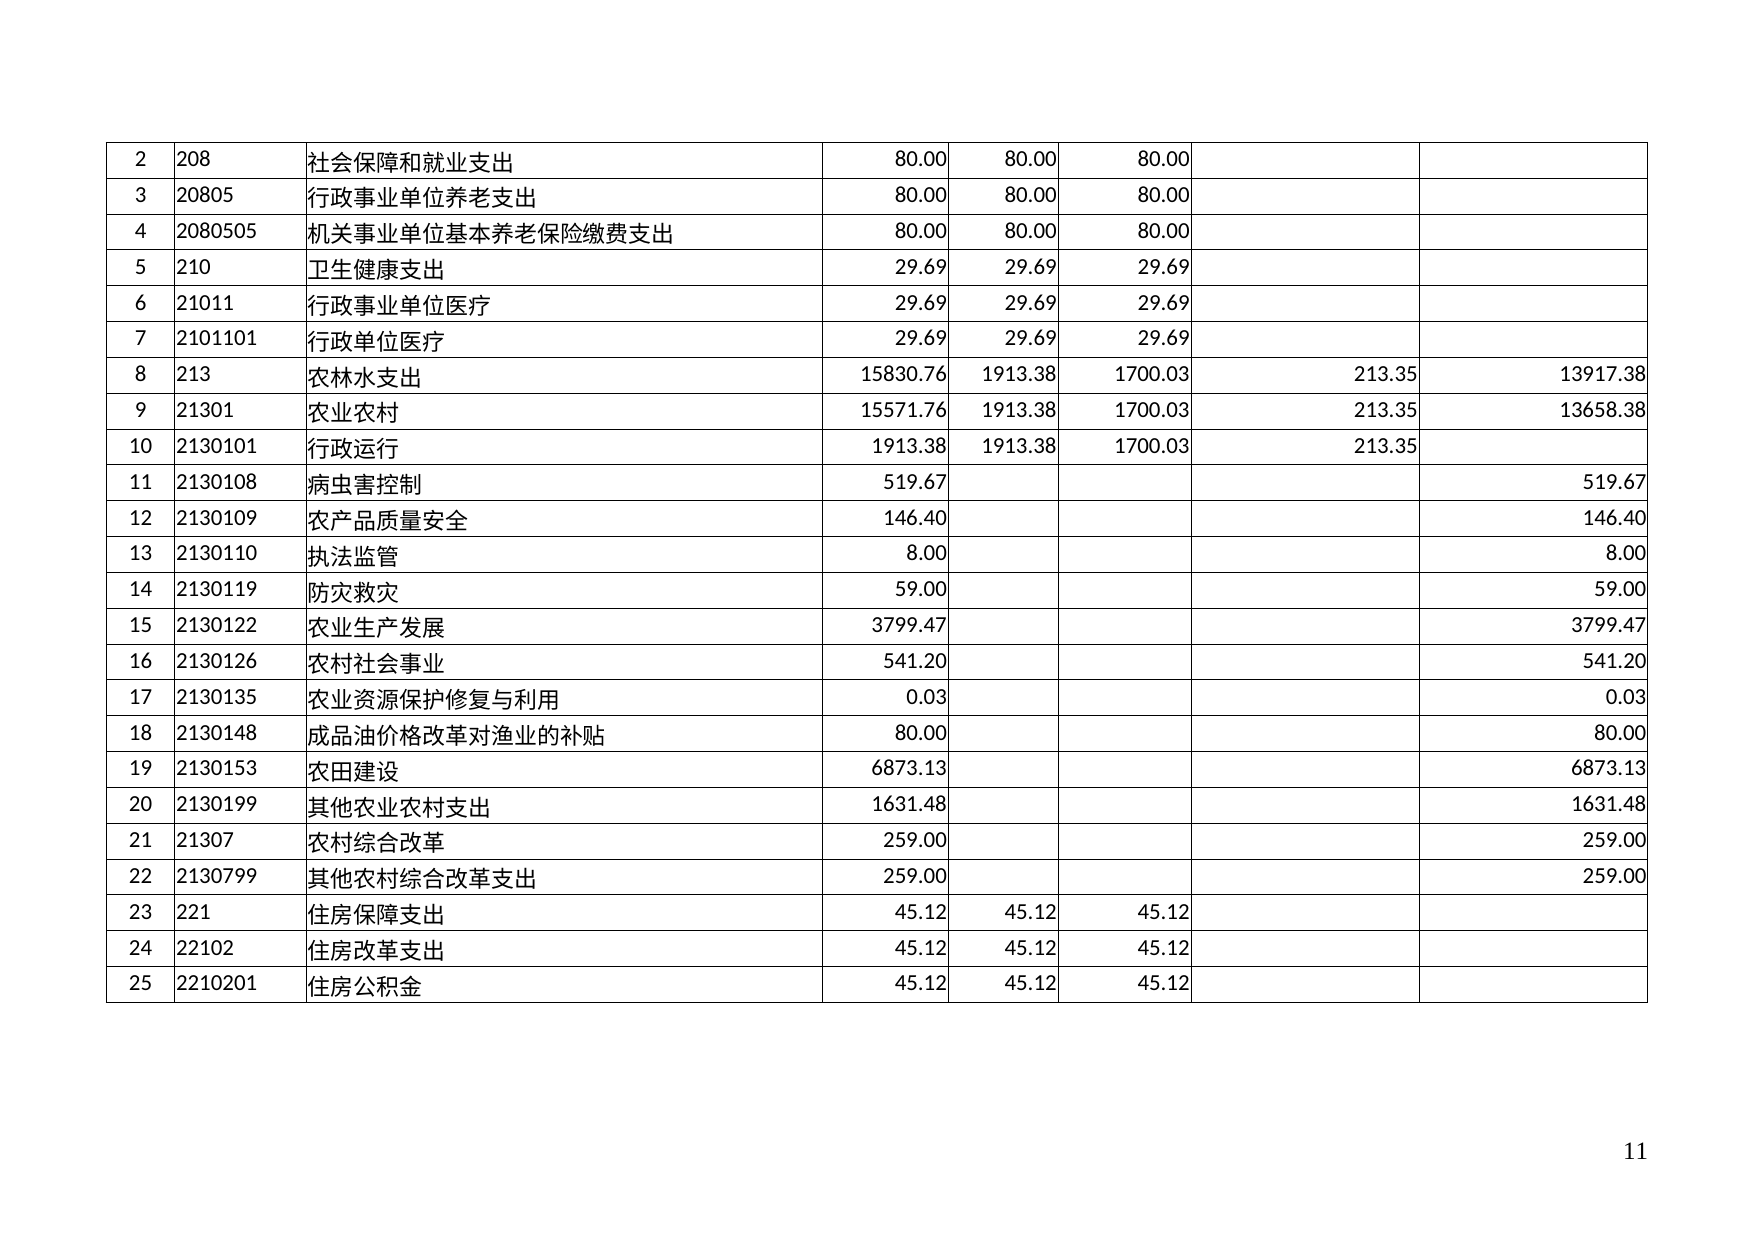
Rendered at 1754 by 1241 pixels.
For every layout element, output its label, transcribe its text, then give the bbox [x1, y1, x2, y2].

table_cell [1059, 537, 1191, 572]
table_cell [1192, 465, 1419, 500]
table_cell 22 [107, 860, 174, 894]
table_cell [1420, 322, 1647, 357]
table_cell [1059, 860, 1191, 894]
table_cell 29.69 [949, 322, 1058, 357]
table_cell [1192, 788, 1419, 823]
table_cell 8 [107, 358, 174, 393]
table_cell 259.00 [823, 860, 948, 894]
table_cell [1420, 430, 1647, 464]
table_cell 59.00 [823, 573, 948, 608]
table_cell 机关事业单位基本养老保险缴费支出 [307, 215, 822, 249]
table_cell 1700.03 [1059, 430, 1191, 464]
table_cell 住房公积金 [307, 967, 822, 1002]
table_cell 210 [175, 250, 306, 285]
table_cell 6873.13 [1420, 752, 1647, 787]
table_cell 社会保障和就业支出 [307, 143, 822, 178]
table_cell 80.00 [823, 179, 948, 213]
table_cell 1700.03 [1059, 358, 1191, 393]
table_cell 6873.13 [823, 752, 948, 787]
table_cell 14 [107, 573, 174, 608]
table_cell 2130126 [175, 645, 306, 679]
table_cell 541.20 [1420, 645, 1647, 679]
table_cell 80.00 [1420, 716, 1647, 751]
table_cell 80.00 [823, 716, 948, 751]
table_cell 21 [107, 824, 174, 858]
table_cell 1631.48 [1420, 788, 1647, 823]
table_cell 17 [107, 680, 174, 715]
table_cell 2130135 [175, 680, 306, 715]
table_cell [1059, 680, 1191, 715]
table_cell 45.12 [823, 967, 948, 1002]
table_cell 208 [175, 143, 306, 178]
table_cell 3 [107, 179, 174, 213]
table_cell 病虫害控制 [307, 465, 822, 500]
table_cell 2130109 [175, 501, 306, 536]
table_cell 执法监管 [307, 537, 822, 572]
table_cell 45.12 [949, 931, 1058, 966]
table_cell 10 [107, 430, 174, 464]
table_cell 146.40 [1420, 501, 1647, 536]
table_cell [1192, 537, 1419, 572]
table_cell 0.03 [1420, 680, 1647, 715]
table_cell 2 [107, 143, 174, 178]
table_cell [1192, 573, 1419, 608]
table_cell 3799.47 [1420, 609, 1647, 643]
table_cell 2130119 [175, 573, 306, 608]
table_cell 146.40 [823, 501, 948, 536]
table_cell [949, 716, 1058, 751]
table_cell 15571.76 [823, 394, 948, 428]
table_cell [1192, 143, 1419, 178]
table_cell 80.00 [949, 143, 1058, 178]
table_cell 13917.38 [1420, 358, 1647, 393]
table_cell 20 [107, 788, 174, 823]
table_cell 29.69 [949, 286, 1058, 321]
table_cell 80.00 [949, 179, 1058, 213]
table_cell 8.00 [823, 537, 948, 572]
table_cell 80.00 [1059, 179, 1191, 213]
table_cell 213 [175, 358, 306, 393]
table_cell 45.12 [949, 967, 1058, 1002]
table_cell 45.12 [1059, 931, 1191, 966]
table_cell 其他农业农村支出 [307, 788, 822, 823]
table_cell [949, 680, 1058, 715]
table_cell [949, 537, 1058, 572]
table_cell 其他农村综合改革支出 [307, 860, 822, 894]
table_cell [1420, 215, 1647, 249]
table_cell 18 [107, 716, 174, 751]
table_cell [1420, 931, 1647, 966]
table_cell 13 [107, 537, 174, 572]
table_cell 2130153 [175, 752, 306, 787]
table_cell 29.69 [1059, 250, 1191, 285]
table_cell [1059, 609, 1191, 643]
table_cell 3799.47 [823, 609, 948, 643]
table_cell [1192, 931, 1419, 966]
table_cell 9 [107, 394, 174, 428]
table_cell 29.69 [1059, 322, 1191, 357]
table_cell [1192, 895, 1419, 930]
table_cell 1913.38 [823, 430, 948, 464]
table_cell [949, 788, 1058, 823]
table_cell 259.00 [823, 824, 948, 858]
table_cell 21301 [175, 394, 306, 428]
table_cell 24 [107, 931, 174, 966]
table_cell [1059, 573, 1191, 608]
table_cell 6 [107, 286, 174, 321]
table_cell [1192, 680, 1419, 715]
table_cell 80.00 [1059, 143, 1191, 178]
table_cell [949, 573, 1058, 608]
table_cell 1913.38 [949, 394, 1058, 428]
table_cell 21011 [175, 286, 306, 321]
table_cell 农村社会事业 [307, 645, 822, 679]
table_cell 11 [107, 465, 174, 500]
table_cell [1059, 645, 1191, 679]
table_cell 213.35 [1192, 430, 1419, 464]
table_cell 29.69 [949, 250, 1058, 285]
table_cell 541.20 [823, 645, 948, 679]
table_cell 2130199 [175, 788, 306, 823]
table_cell [1420, 286, 1647, 321]
table_cell [1192, 752, 1419, 787]
table_cell 45.12 [1059, 895, 1191, 930]
table_cell 519.67 [1420, 465, 1647, 500]
table_cell 21307 [175, 824, 306, 858]
table_cell 2130799 [175, 860, 306, 894]
table_cell 成品油价格改革对渔业的补贴 [307, 716, 822, 751]
table_cell [1420, 895, 1647, 930]
table_cell 25 [107, 967, 174, 1002]
table_cell 45.12 [823, 931, 948, 966]
table_cell [1192, 501, 1419, 536]
table_cell 农业资源保护修复与利用 [307, 680, 822, 715]
table_cell 1913.38 [949, 430, 1058, 464]
table_cell 行政单位医疗 [307, 322, 822, 357]
table_cell 1913.38 [949, 358, 1058, 393]
table_cell [949, 609, 1058, 643]
table_cell [1059, 501, 1191, 536]
table_cell 住房保障支出 [307, 895, 822, 930]
table_cell 4 [107, 215, 174, 249]
table_cell 住房改革支出 [307, 931, 822, 966]
table_cell 259.00 [1420, 860, 1647, 894]
table_cell 80.00 [823, 215, 948, 249]
table_cell 19 [107, 752, 174, 787]
table_cell 12 [107, 501, 174, 536]
table_cell 80.00 [949, 215, 1058, 249]
table_cell [1059, 752, 1191, 787]
table_cell 13658.38 [1420, 394, 1647, 428]
table_cell [1059, 788, 1191, 823]
table_cell [1192, 215, 1419, 249]
table_cell 259.00 [1420, 824, 1647, 858]
table_cell 2130148 [175, 716, 306, 751]
table_cell [1420, 143, 1647, 178]
table_cell 519.67 [823, 465, 948, 500]
table_cell [1192, 824, 1419, 858]
table_cell 29.69 [823, 322, 948, 357]
table_cell 29.69 [823, 286, 948, 321]
table_cell 0.03 [823, 680, 948, 715]
table_cell 45.12 [1059, 967, 1191, 1002]
table_cell 5 [107, 250, 174, 285]
table_cell [949, 501, 1058, 536]
table_cell 防灾救灾 [307, 573, 822, 608]
table_cell [1420, 967, 1647, 1002]
table_cell 29.69 [823, 250, 948, 285]
table_cell 22102 [175, 931, 306, 966]
table_cell 23 [107, 895, 174, 930]
table_cell [949, 860, 1058, 894]
table_cell 1631.48 [823, 788, 948, 823]
table_cell 农村综合改革 [307, 824, 822, 858]
table_cell 2130110 [175, 537, 306, 572]
table_cell 80.00 [823, 143, 948, 178]
table_cell 农林水支出 [307, 358, 822, 393]
table_cell 59.00 [1420, 573, 1647, 608]
table_cell [1192, 967, 1419, 1002]
table_cell [1192, 286, 1419, 321]
table_cell [949, 752, 1058, 787]
table_cell [949, 645, 1058, 679]
table_cell [1192, 645, 1419, 679]
table_cell [1192, 250, 1419, 285]
table_cell 213.35 [1192, 358, 1419, 393]
table_cell 行政事业单位医疗 [307, 286, 822, 321]
table_cell [949, 465, 1058, 500]
table_cell 45.12 [949, 895, 1058, 930]
table_cell 2080505 [175, 215, 306, 249]
table_cell 8.00 [1420, 537, 1647, 572]
table_cell 卫生健康支出 [307, 250, 822, 285]
table_cell 农业农村 [307, 394, 822, 428]
table_cell [1192, 609, 1419, 643]
table_cell 7 [107, 322, 174, 357]
table_cell 29.69 [1059, 286, 1191, 321]
table_cell [1192, 179, 1419, 213]
table_cell [1059, 824, 1191, 858]
table_cell [1192, 322, 1419, 357]
table_cell [1192, 716, 1419, 751]
table_cell 2130101 [175, 430, 306, 464]
table_cell 农业生产发展 [307, 609, 822, 643]
table_cell 行政运行 [307, 430, 822, 464]
table_cell 45.12 [823, 895, 948, 930]
table_cell 农产品质量安全 [307, 501, 822, 536]
table_cell [1420, 250, 1647, 285]
table_cell 221 [175, 895, 306, 930]
table_cell 213.35 [1192, 394, 1419, 428]
table_cell 2210201 [175, 967, 306, 1002]
table_cell [1192, 860, 1419, 894]
table_cell 农田建设 [307, 752, 822, 787]
table_cell [1059, 716, 1191, 751]
table_cell 15830.76 [823, 358, 948, 393]
table_cell [1420, 179, 1647, 213]
table_cell 16 [107, 645, 174, 679]
table_cell [949, 824, 1058, 858]
table_cell 80.00 [1059, 215, 1191, 249]
table_cell 2101101 [175, 322, 306, 357]
table_cell 行政事业单位养老支出 [307, 179, 822, 213]
table_cell 2130108 [175, 465, 306, 500]
table_cell [1059, 465, 1191, 500]
table_cell 2130122 [175, 609, 306, 643]
table_cell 20805 [175, 179, 306, 213]
table_cell 15 [107, 609, 174, 643]
table_cell 1700.03 [1059, 394, 1191, 428]
